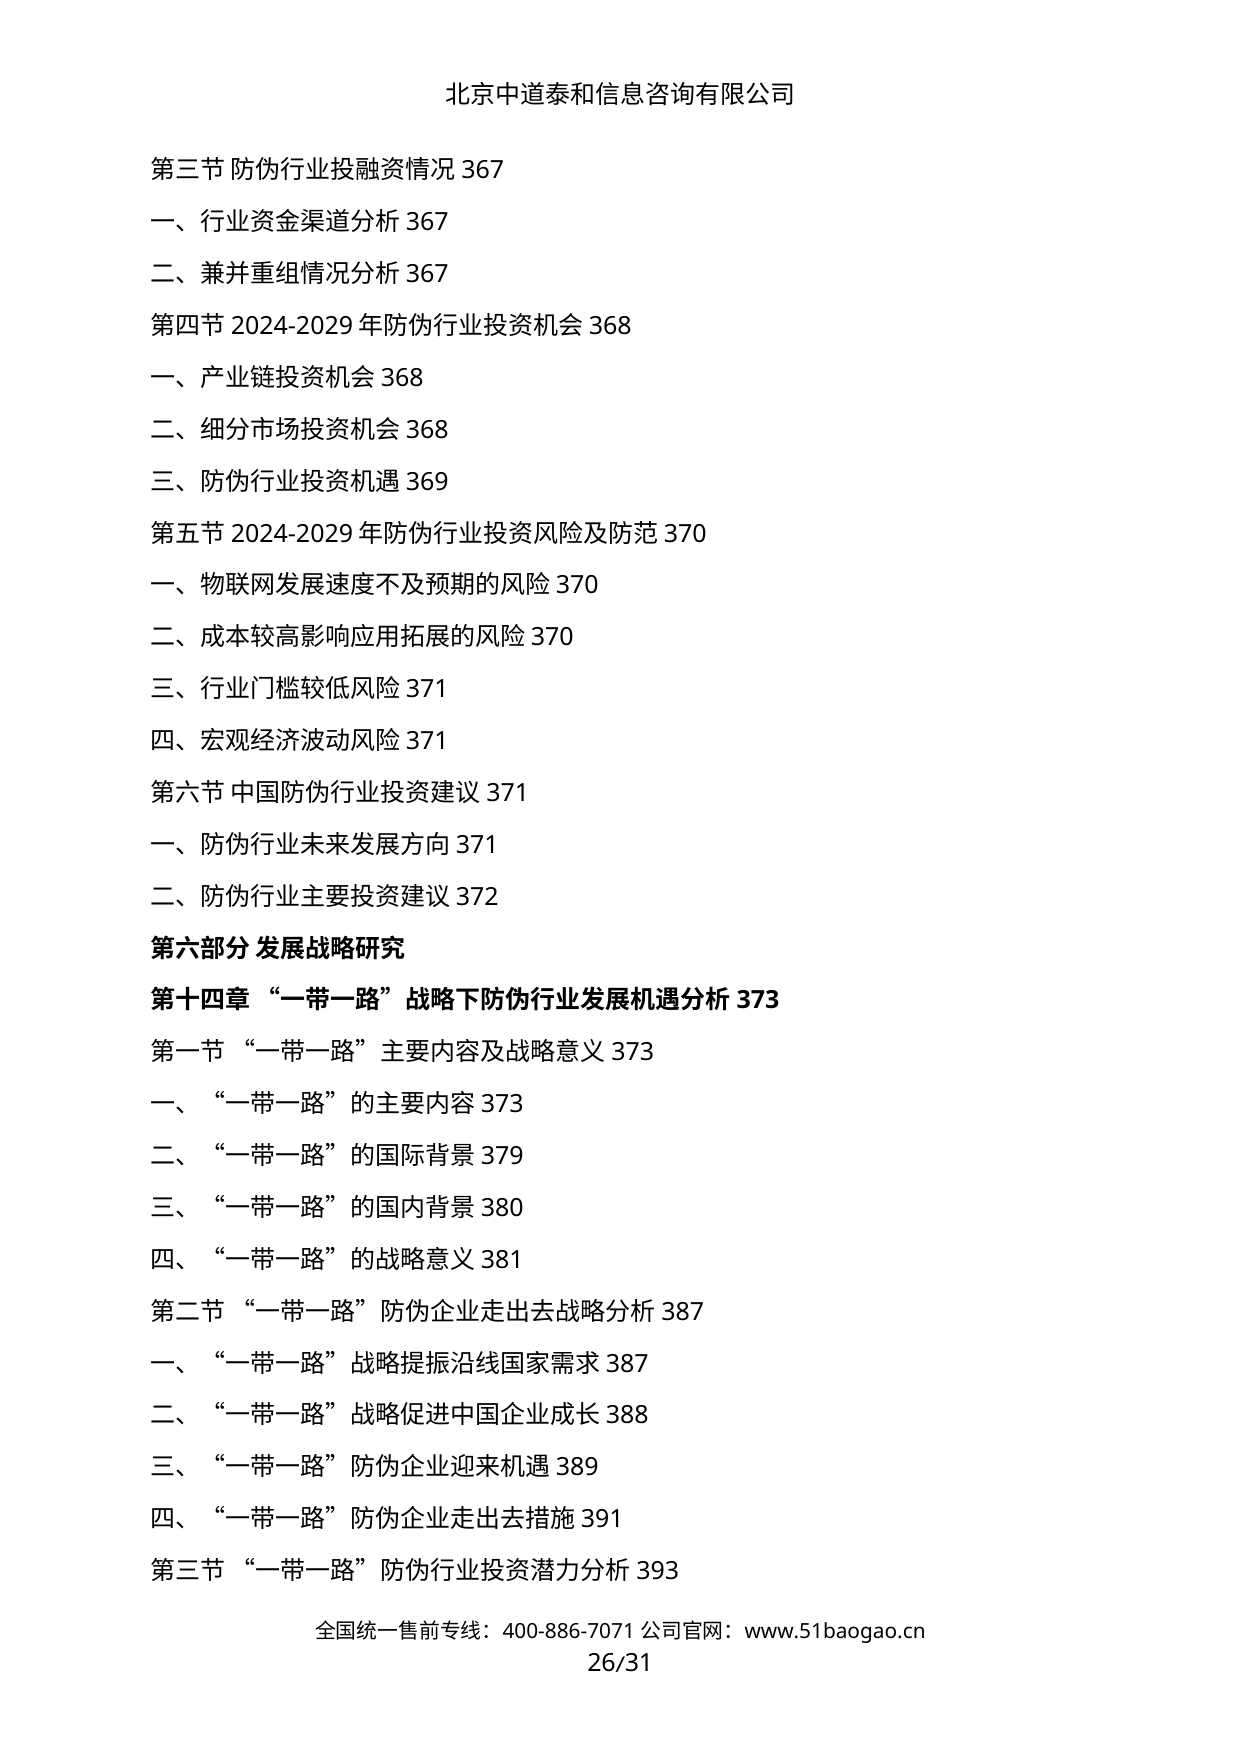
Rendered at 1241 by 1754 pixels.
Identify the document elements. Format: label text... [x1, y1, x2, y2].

text 四、“一带一路”防伪企业走出去措施 391 [150, 1499, 1090, 1535]
text 四、“一带一路”的战略意义 381 [150, 1239, 1090, 1276]
text 三、行业门槛较低风险 371 [150, 669, 1090, 705]
text 第六部分 发展战略研究 [150, 928, 1090, 964]
text 第三节 “一带一路”防伪行业投资潜力分析 393 [150, 1551, 1090, 1587]
text 第一节 “一带一路”主要内容及战略意义 373 [150, 1032, 1090, 1068]
text 三、“一带一路”的国内背景 380 [150, 1187, 1090, 1224]
text 二、防伪行业主要投资建议 372 [150, 876, 1090, 912]
text 第五节 2024-2029年防伪行业投资风险及防范 370 [150, 513, 1090, 549]
text 一、防伪行业未来发展方向 371 [150, 824, 1090, 861]
text 四、宏观经济波动风险 371 [150, 721, 1090, 757]
text 二、“一带一路”战略促进中国企业成长 388 [150, 1395, 1090, 1431]
text 一、行业资金渠道分析 367 [150, 202, 1090, 238]
text 第二节 “一带一路”防伪企业走出去战略分析 387 [150, 1291, 1090, 1327]
text 二、兼并重组情况分析 367 [150, 254, 1090, 290]
text 第四节 2024-2029年防伪行业投资机会 368 [150, 306, 1090, 342]
text 一、物联网发展速度不及预期的风险 370 [150, 565, 1090, 601]
text 二、细分市场投资机会 368 [150, 409, 1090, 446]
text 一、产业链投资机会 368 [150, 357, 1090, 394]
text 第十四章 “一带一路”战略下防伪行业发展机遇分析 373 [150, 980, 1090, 1016]
text 三、“一带一路”防伪企业迎来机遇 389 [150, 1447, 1090, 1483]
text 第三节 防伪行业投融资情况 367 [150, 150, 1090, 186]
text 二、成本较高影响应用拓展的风险 370 [150, 617, 1090, 653]
text 三、防伪行业投资机遇 369 [150, 461, 1090, 497]
text 一、“一带一路”的主要内容 373 [150, 1084, 1090, 1120]
text 第六节 中国防伪行业投资建议 371 [150, 772, 1090, 809]
text 一、“一带一路”战略提振沿线国家需求 387 [150, 1343, 1090, 1379]
text 二、“一带一路”的国际背景 379 [150, 1136, 1090, 1172]
